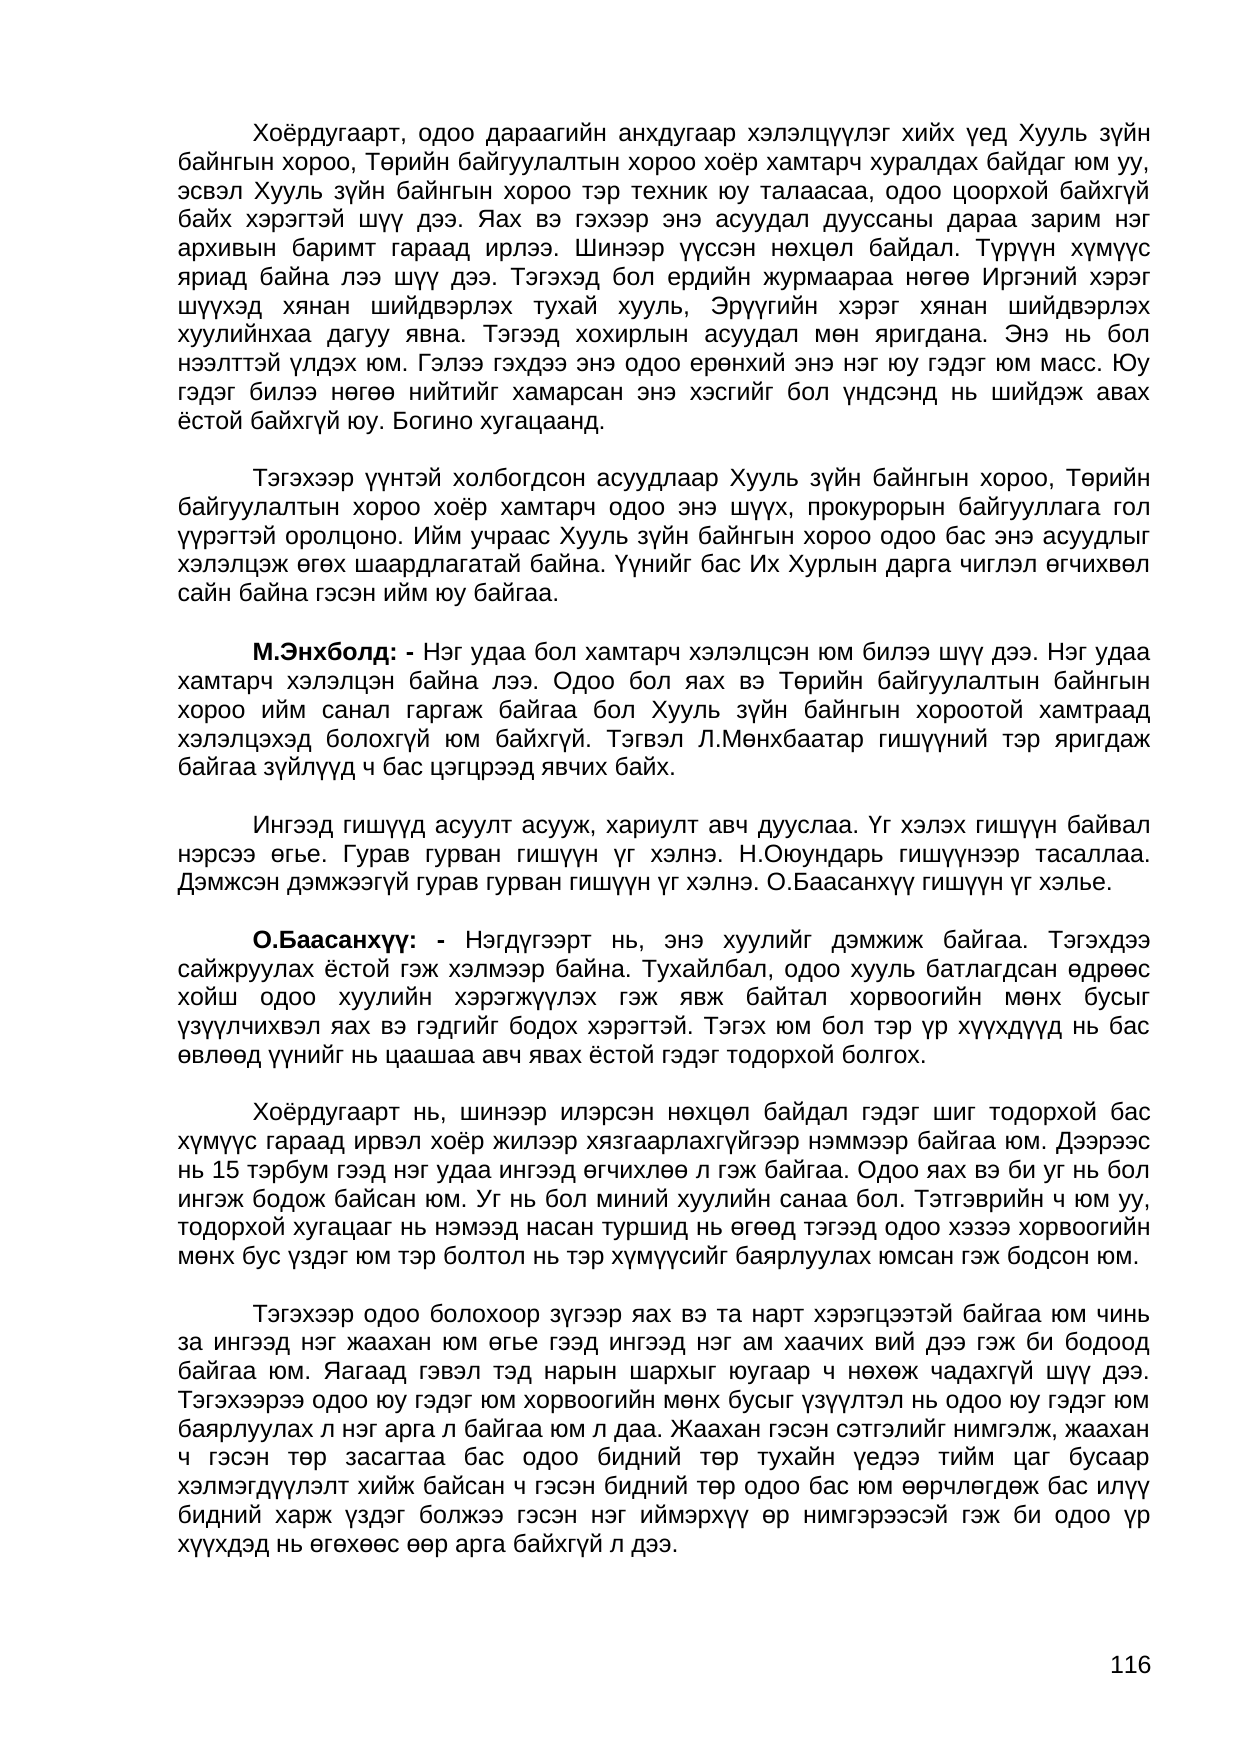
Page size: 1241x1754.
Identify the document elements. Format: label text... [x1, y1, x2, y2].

text Хоёрдугаарт нь, шинээр илэрсэн нөхцөл байдал гэдэг шиг тодорхой бас хүмүүс гараад ирвэл хоёр жилээр хязгаарлахгүйгээр нэммээр байгаа юм. Дээрээс нь 15 тэрбум гээд нэг удаа ингээд өгчихлөө л гэж байгаа. Одоо яах вэ би уг нь бол ингэж бодож байсан юм. Уг нь бол миний хуулийн санаа бол. Тэтгэврийн ч юм уу, тодорхой хугацааг нь нэмээд насан туршид нь өгөөд тэгээд одоо хэзээ хорвоогийн мөнх бус үздэг юм тэр болтол нь тэр хүмүүсийг баярлуулах юмсан гэж бодсон юм. [177, 1097, 1152, 1270]
text О.Баасанхүү: - Нэгдүгээрт нь, энэ хуулийг дэмжиж байгаа. Тэгэхдээ сайжруулах ёстой гэж хэлмээр байна. Тухайлбал, одоо хууль батлагдсан өдрөөс хойш одоо хуулийн хэрэгжүүлэх гэж явж байтал хорвоогийн мөнх бусыг үзүүлчихвэл яах вэ гэдгийг бодох хэрэгтэй. Тэгэх юм бол тэр үр хүүхдүүд нь бас өвлөөд үүнийг нь цаашаа авч явах ёстой гэдэг тодорхой болгох. [177, 925, 1152, 1069]
text М.Энхболд: - Нэг удаа бол хамтарч хэлэлцсэн юм билээ шүү дээ. Нэг удаа хамтарч хэлэлцэн байна лээ. Одоо бол яах вэ Төрийн байгуулалтын байнгын хороо ийм санал гаргаж байгаа бол Хууль зүйн байнгын хороотой хамтраад хэлэлцэхэд болохгүй юм байхгүй. Тэгвэл Л.Мөнхбаатар гишүүний тэр яригдаж байгаа зүйлүүд ч бас цэгцрээд явчих байх. [177, 637, 1152, 781]
text Тэгэхээр одоо болохоор зүгээр яах вэ та нарт хэрэгцээтэй байгаа юм чинь за ингээд нэг жаахан юм өгье гээд ингээд нэг ам хаачих вий дээ гэж би бодоод байгаа юм. Яагаад гэвэл тэд нарын шархыг юугаар ч нөхөж чадахгүй шүү дээ. Тэгэхээрээ одоо юу гэдэг юм хорвоогийн мөнх бусыг үзүүлтэл нь одоо юу гэдэг юм баярлуулах л нэг арга л байгаа юм л даа. Жаахан гэсэн сэтгэлийг нимгэлж, жаахан ч гэсэн төр засагтаа бас одоо бидний төр тухайн үедээ тийм цаг бусаар хэлмэгдүүлэлт хийж байсан ч гэсэн бидний төр одоо бас юм өөрчлөгдөж бас илүү бидний харж үздэг болжээ гэсэн нэг иймэрхүү өр нимгэрээсэй гэж би одоо үр хүүхдэд нь өгөхөөс өөр арга байхгүй л дээ. [177, 1299, 1152, 1557]
text Тэгэхээр үүнтэй холбогдсон асуудлаар Хууль зүйн байнгын хороо, Төрийн байгуулалтын хороо хоёр хамтарч одоо энэ шүүх, прокурорын байгууллага гол үүрэгтэй оролцоно. Ийм учраас Хууль зүйн байнгын хороо одоо бас энэ асуудлыг хэлэлцэж өгөх шаардлагатай байна. Үүнийг бас Их Хурлын дарга чиглэл өгчихвөл сайн байна гэсэн ийм юу байгаа. [177, 463, 1152, 607]
text Хоёрдугаарт, одоо дараагийн анхдугаар хэлэлцүүлэг хийх үед Хууль зүйн байнгын хороо, Төрийн байгуулалтын хороо хоёр хамтарч хуралдах байдаг юм уу, эсвэл Хууль зүйн байнгын хороо тэр техник юу талаасаа, одоо цоорхой байхгүй байх хэрэгтэй шүү дээ. Яах вэ гэхээр энэ асуудал дууссаны дараа зарим нэг архивын баримт гараад ирлээ. Шинээр үүссэн нөхцөл байдал. Түрүүн хүмүүс яриад байна лээ шүү дээ. Тэгэхэд бол ердийн журмаараа нөгөө Иргэний хэрэг шүүхэд хянан шийдвэрлэх тухай хууль, Эрүүгийн хэрэг хянан шийдвэрлэх хуулийнхаа дагуу явна. Тэгээд хохирлын асуудал мөн яригдана. Энэ нь бол нээлттэй үлдэх юм. Гэлээ гэхдээ энэ одоо ерөнхий энэ нэг юу гэдэг юм масс. Юу гэдэг билээ нөгөө нийтийг хамарсан энэ хэсгийг бол үндсэнд нь шийдэж авах ёстой байхгүй юу. Богино хугацаанд. [177, 118, 1152, 434]
text Ингээд гишүүд асуулт асууж, хариулт авч дууслаа. Үг хэлэх гишүүн байвал нэрсээ өгье. Гурав гурван гишүүн үг хэлнэ. Н.Оюундарь гишүүнээр тасаллаа. Дэмжсэн дэмжээгүй гурав гурван гишүүн үг хэлнэ. О.Баасанхүү гишүүн үг хэлье. [177, 810, 1152, 896]
